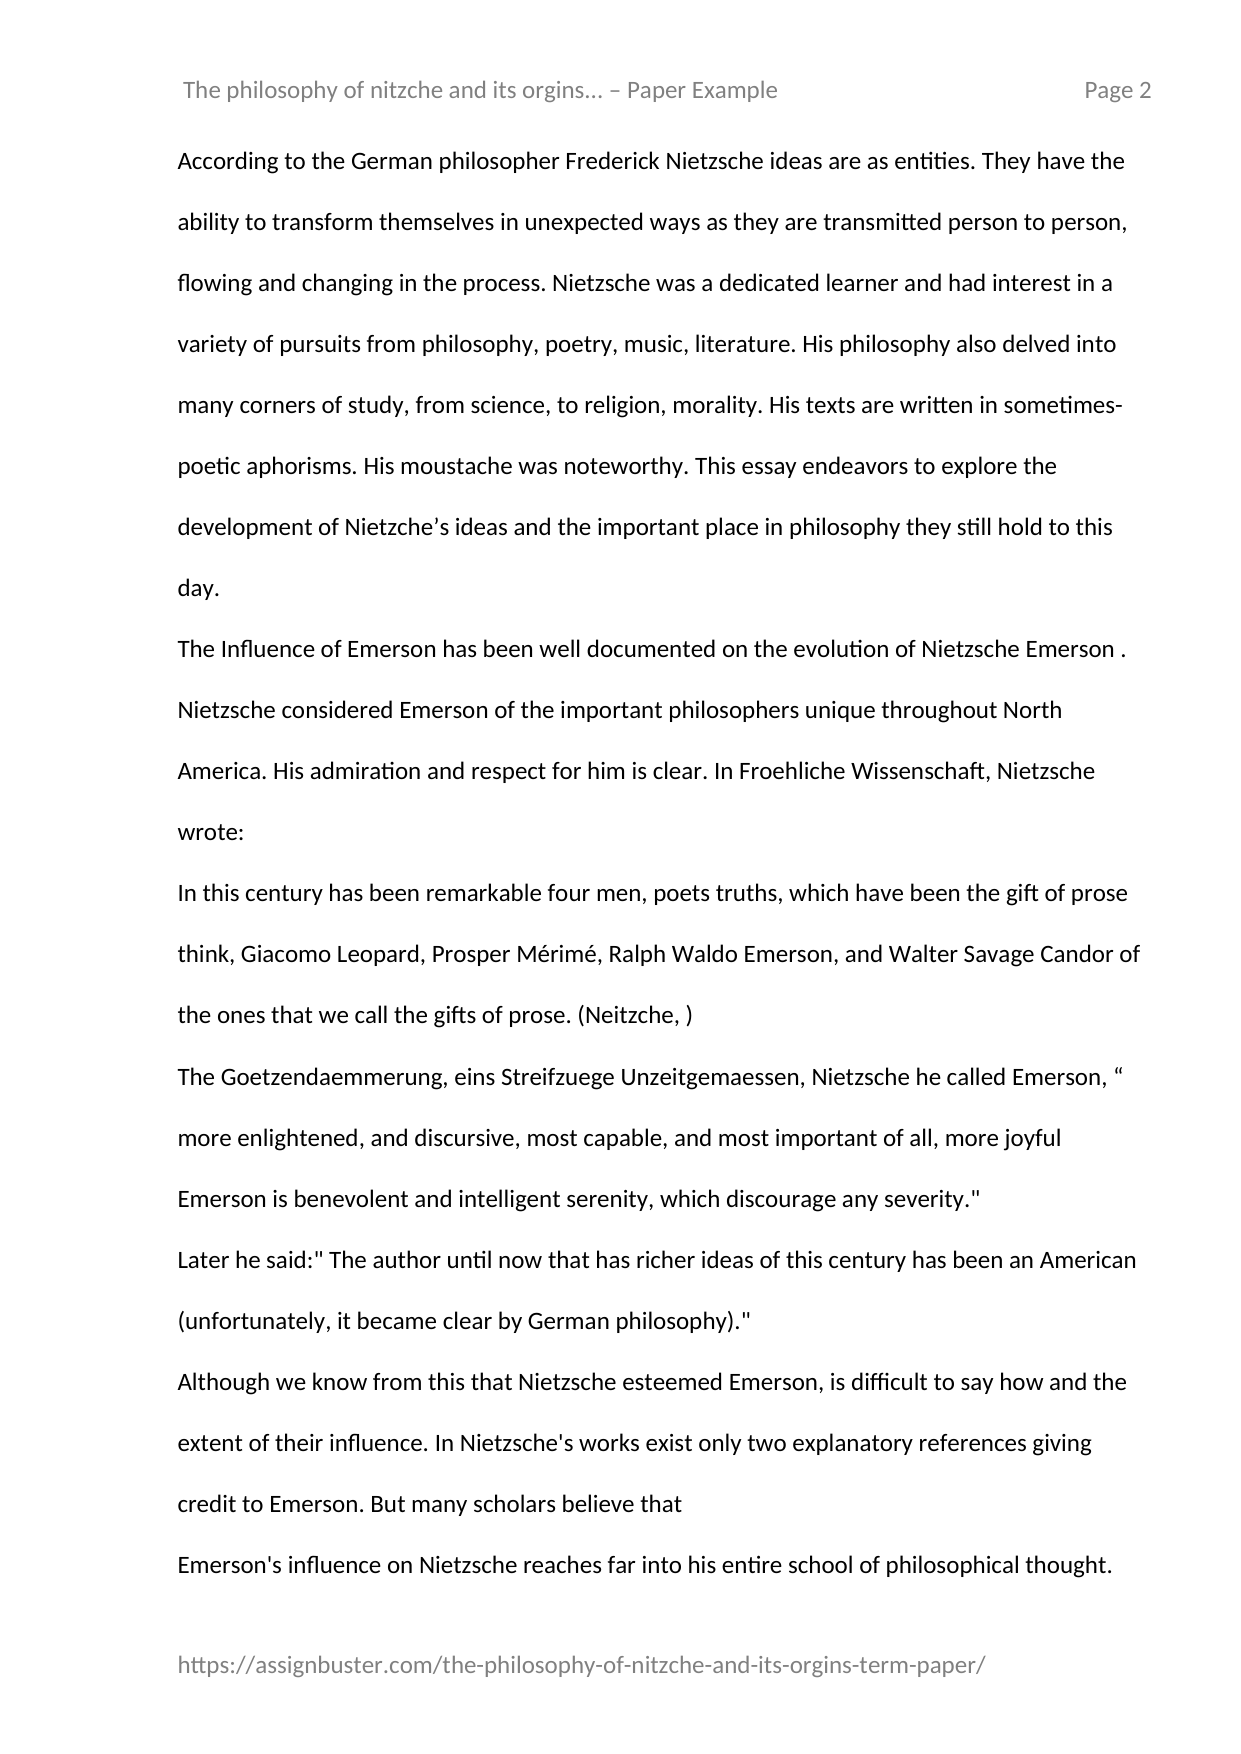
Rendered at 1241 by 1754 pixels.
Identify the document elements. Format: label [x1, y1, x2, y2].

text [177, 145, 1152, 1579]
